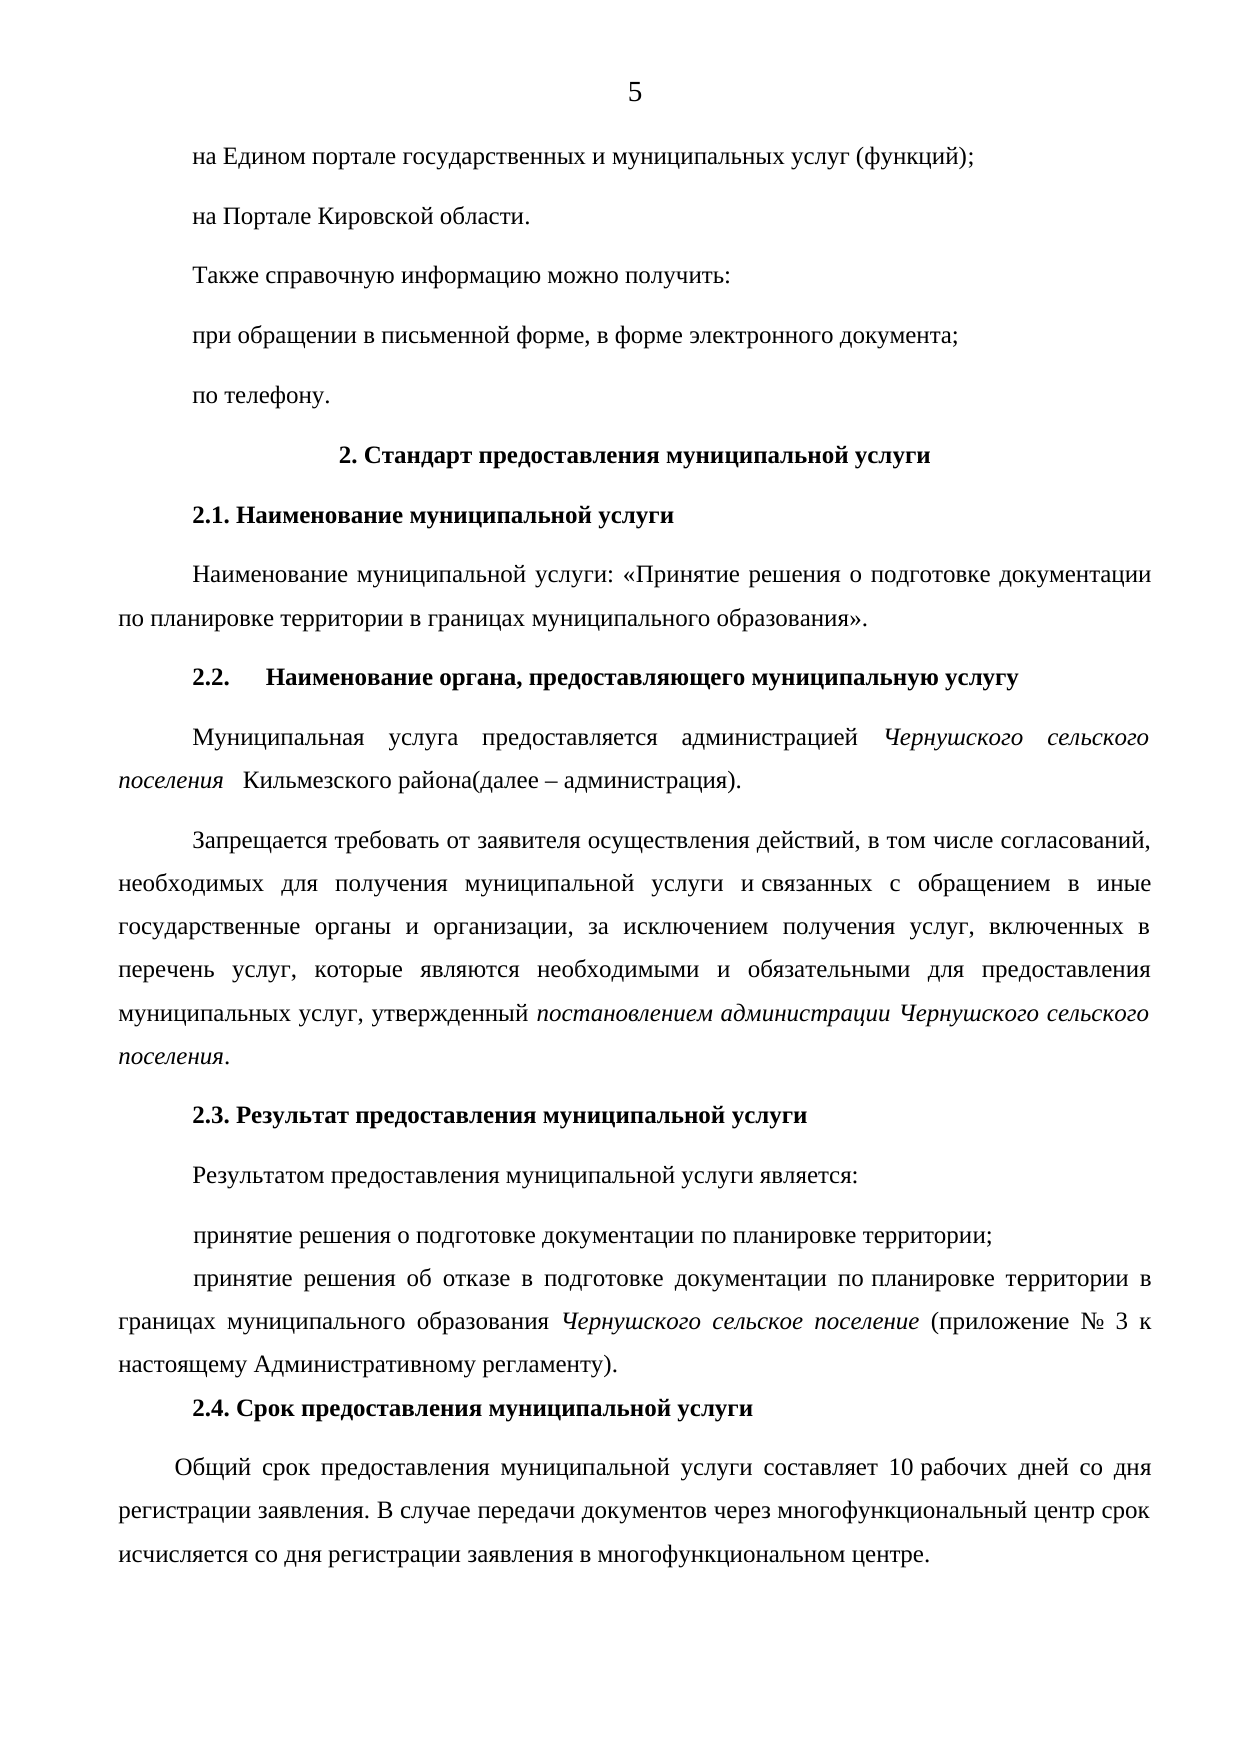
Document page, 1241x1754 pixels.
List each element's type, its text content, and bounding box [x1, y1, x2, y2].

subtitle 2.2. Наименование органа, предоставляющего муниципальную услугу [118, 662, 1152, 691]
subtitle 2. Стандарт предоставления муниципальной услуги [118, 440, 1152, 469]
text Муниципальная услуга предоставляется администрацией Чернушского сельского поселения Кильмезского района(далее – администрация). [118, 722, 1152, 794]
text принятие решения о подготовке документации по планировке территории; [118, 1220, 1152, 1249]
text принятие решения об отказе в подготовке документации по планировке территории в границах муниципального образования Чернушского сельское поселение (приложение № 3 к настоящему Административному регламенту). [118, 1263, 1152, 1378]
text Также справочную информацию можно получить: [118, 261, 1152, 289]
text Общий срок предоставления муниципальной услуги составляет 10 рабочих дней со дня регистрации заявления. В случае передачи документов через многофункциональный центр срок исчисляется со дня регистрации заявления в многофункциональном центре. [118, 1452, 1152, 1567]
text Наименование муниципальной услуги: «Принятие решения о подготовке документации по планировке территории в границах муниципального образования». [118, 559, 1152, 631]
subtitle 2.3. Результат предоставления муниципальной услуги [118, 1101, 1152, 1129]
text на Портале Кировской области. [118, 201, 1152, 229]
text при обращении в письменной форме, в форме электронного документа; [118, 320, 1152, 349]
text по телефону. [118, 380, 1152, 409]
subtitle 2.4. Срок предоставления муниципальной услуги [118, 1393, 1152, 1421]
text Результатом предоставления муниципальной услуги является: [118, 1160, 1152, 1189]
text на Едином портале государственных и муниципальных услуг (функций); [118, 141, 1152, 170]
subtitle 2.1. Наименование муниципальной услуги [118, 500, 1152, 528]
text Запрещается требовать от заявителя осуществления действий, в том числе согласований, необходимых для получения муниципальной услуги и связанных с обращением в иные государственные органы и организации, за исключением получения услуг, включенных в перечень услуг, которые являются необходимыми и обязательными для предоставления муниципальных услуг, утвержденный постановлением администрации Чернушского сельского поселения. [118, 825, 1152, 1069]
